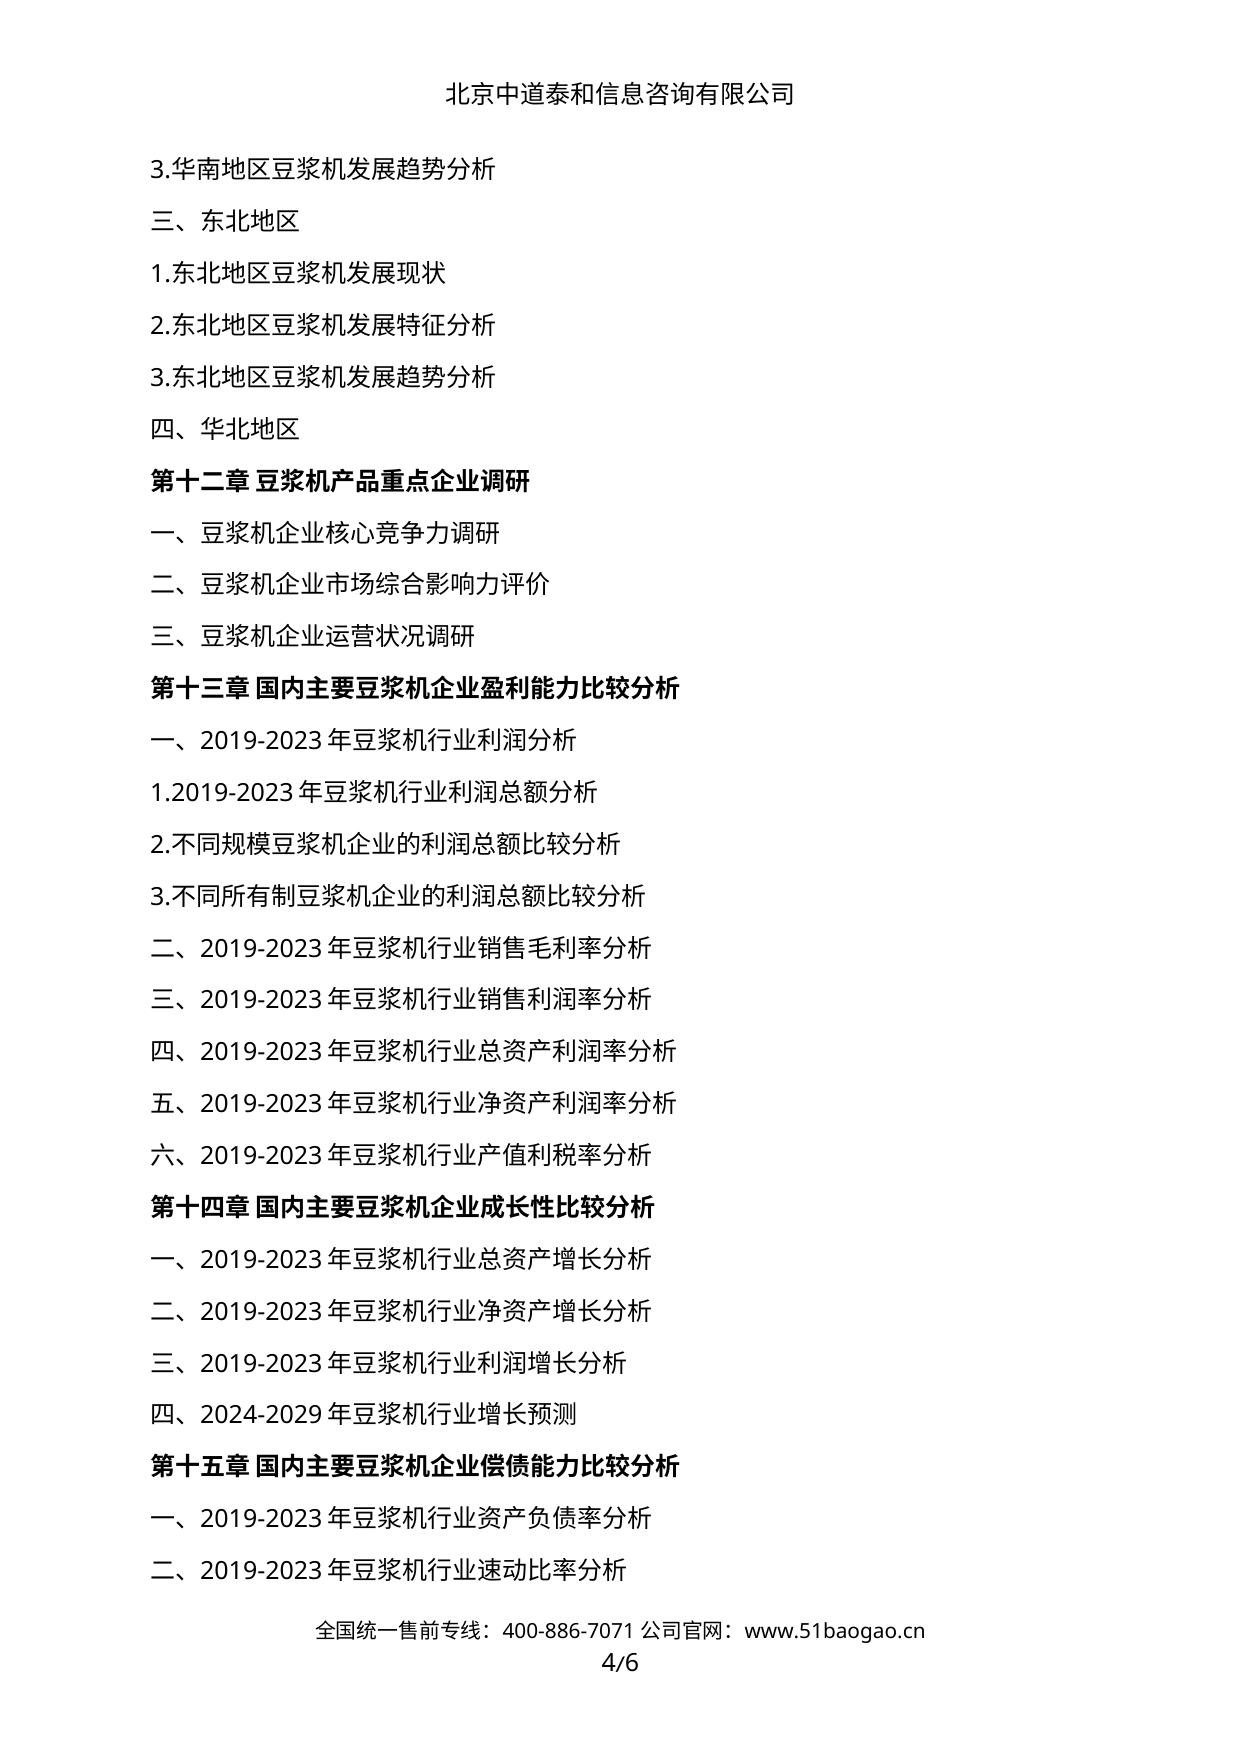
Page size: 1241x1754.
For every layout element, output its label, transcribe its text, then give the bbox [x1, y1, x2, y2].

text 三、2019-2023年豆浆机行业销售利润率分析 [150, 980, 1090, 1016]
text 四、2019-2023年豆浆机行业总资产利润率分析 [150, 1032, 1090, 1068]
text 三、豆浆机企业运营状况调研 [150, 617, 1090, 653]
text 一、2019-2023年豆浆机行业利润分析 [150, 721, 1090, 757]
text 四、华北地区 [150, 409, 1090, 446]
text 二、2019-2023年豆浆机行业销售毛利率分析 [150, 928, 1090, 964]
text 五、2019-2023年豆浆机行业净资产利润率分析 [150, 1084, 1090, 1120]
text 三、东北地区 [150, 202, 1090, 238]
text 四、2024-2029年豆浆机行业增长预测 [150, 1395, 1090, 1431]
text 一、2019-2023年豆浆机行业总资产增长分析 [150, 1239, 1090, 1276]
text 二、2019-2023年豆浆机行业速动比率分析 [150, 1551, 1090, 1587]
text 第十五章 国内主要豆浆机企业偿债能力比较分析 [150, 1447, 1090, 1483]
text 3.东北地区豆浆机发展趋势分析 [150, 357, 1090, 394]
text 1.东北地区豆浆机发展现状 [150, 254, 1090, 290]
text 一、2019-2023年豆浆机行业资产负债率分析 [150, 1499, 1090, 1535]
text 二、豆浆机企业市场综合影响力评价 [150, 565, 1090, 601]
text 2.不同规模豆浆机企业的利润总额比较分析 [150, 824, 1090, 861]
text 三、2019-2023年豆浆机行业利润增长分析 [150, 1343, 1090, 1379]
text 第十三章 国内主要豆浆机企业盈利能力比较分析 [150, 669, 1090, 705]
text 第十四章 国内主要豆浆机企业成长性比较分析 [150, 1187, 1090, 1224]
text 一、豆浆机企业核心竞争力调研 [150, 513, 1090, 549]
text 第十二章 豆浆机产品重点企业调研 [150, 461, 1090, 497]
text 3.华南地区豆浆机发展趋势分析 [150, 150, 1090, 186]
text 二、2019-2023年豆浆机行业净资产增长分析 [150, 1291, 1090, 1327]
text 六、2019-2023年豆浆机行业产值利税率分析 [150, 1136, 1090, 1172]
text 1.2019-2023年豆浆机行业利润总额分析 [150, 772, 1090, 809]
text 2.东北地区豆浆机发展特征分析 [150, 306, 1090, 342]
text 3.不同所有制豆浆机企业的利润总额比较分析 [150, 876, 1090, 912]
